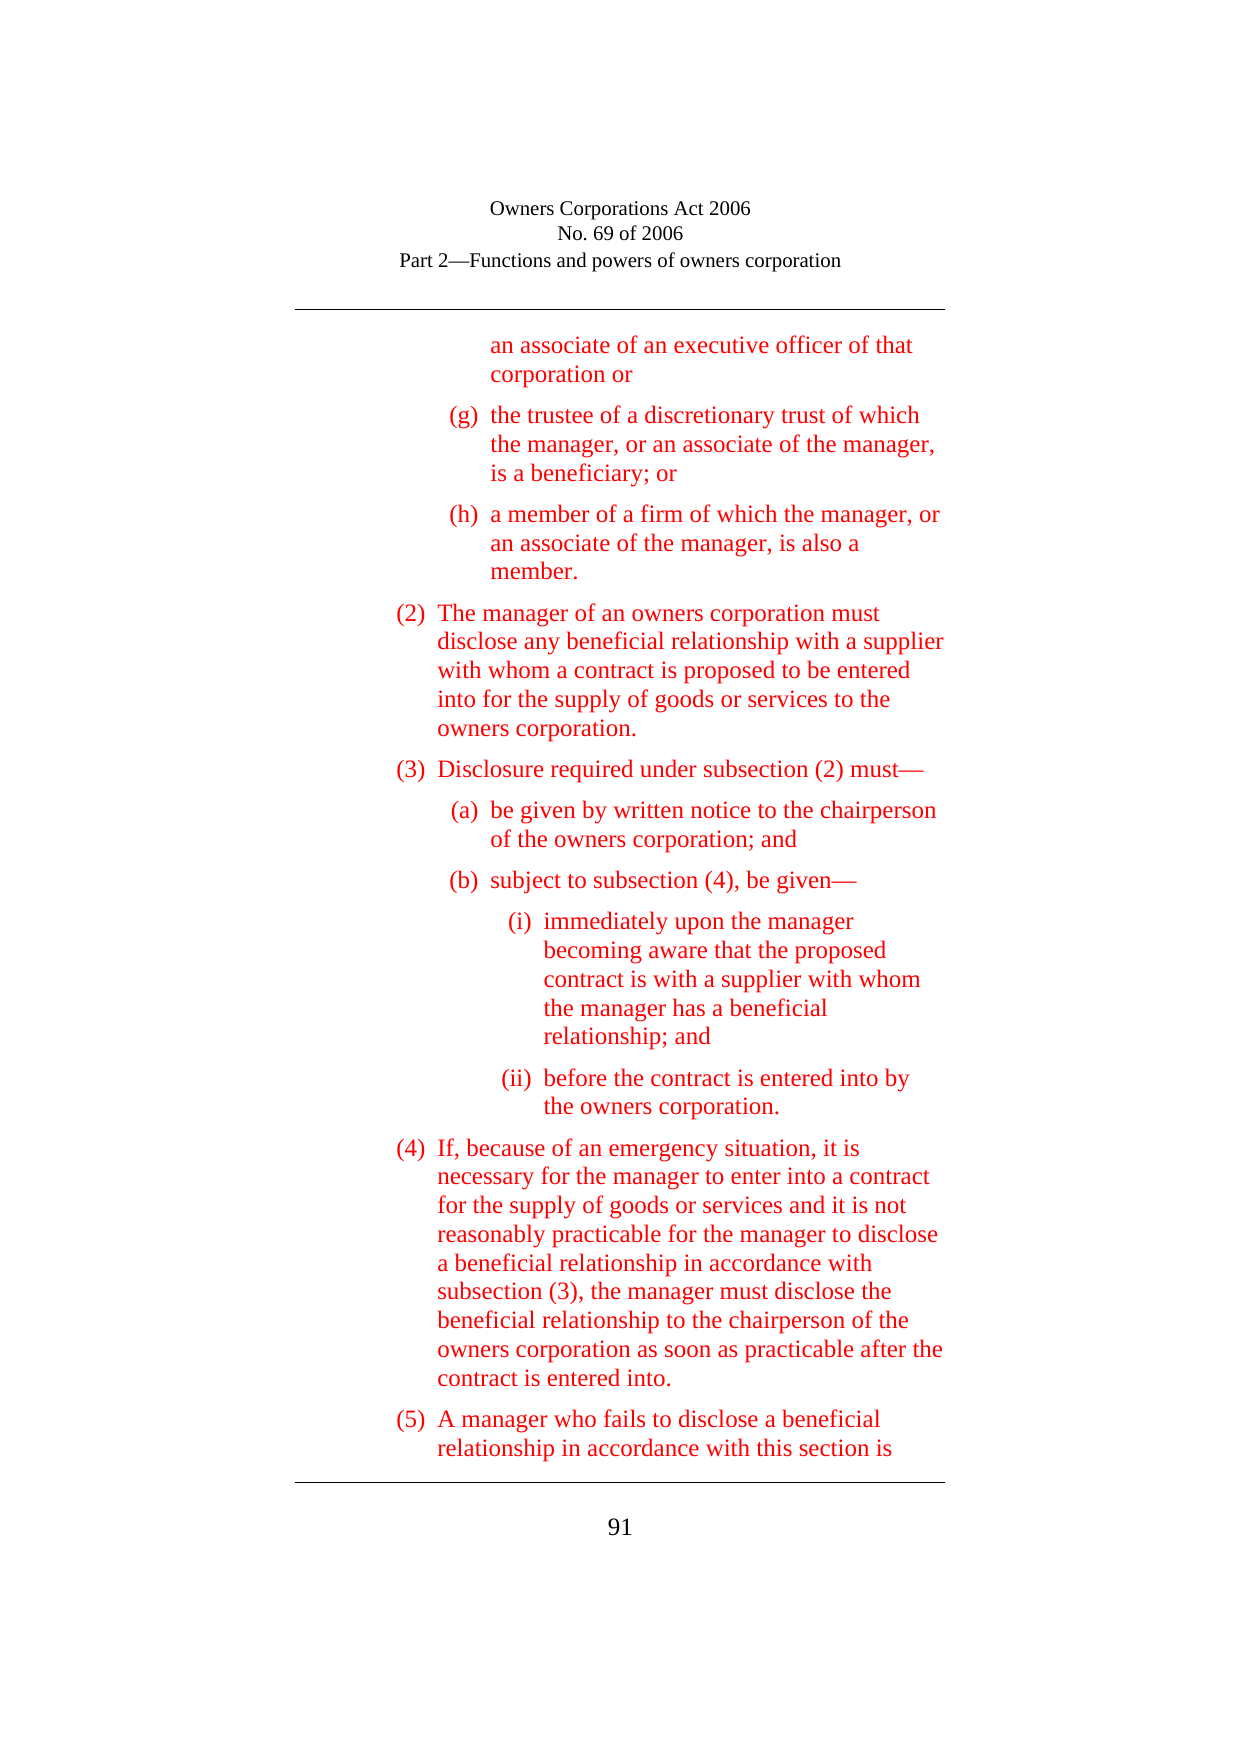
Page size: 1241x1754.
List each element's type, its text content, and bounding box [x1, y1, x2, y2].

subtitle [295, 330, 945, 388]
subtitle (g) the trustee of a discretionary trust of which the manager, or an associate of the manager, is a beneficiary; or [295, 400, 945, 486]
subtitle (b) subject to subsection (4), be given— [295, 865, 945, 894]
subtitle (3) Disclosure required under subsection (2) must— [295, 754, 945, 783]
subtitle (4) If, because of an emergency situation, it is necessary for the manager to enter into a contract for the supply of goods or services and it is not reasonably practicable for the manager to disclose a beneficial relationship in accordance with subsection (3), the manager must disclose the beneficial relationship to the chairperson of the owners corporation as soon as practicable after the contract is entered into. [295, 1133, 945, 1391]
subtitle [295, 1404, 945, 1461]
subtitle (a) be given by written notice to the chairperson of the owners corporation; and [295, 795, 945, 853]
subtitle (ii) before the contract is entered into by the owners corporation. [295, 1063, 945, 1120]
subtitle (h) a member of a firm of which the manager, or an associate of the manager, is also a member. [295, 499, 945, 585]
subtitle (2) The manager of an owners corporation must disclose any beneficial relationship with a supplier with whom a contract is proposed to be entered into for the supply of goods or services to the owners corporation. [295, 598, 945, 741]
subtitle (i) immediately upon the manager becoming aware that the proposed contract is with a supplier with whom the manager has a beneficial relationship; and [295, 906, 945, 1050]
